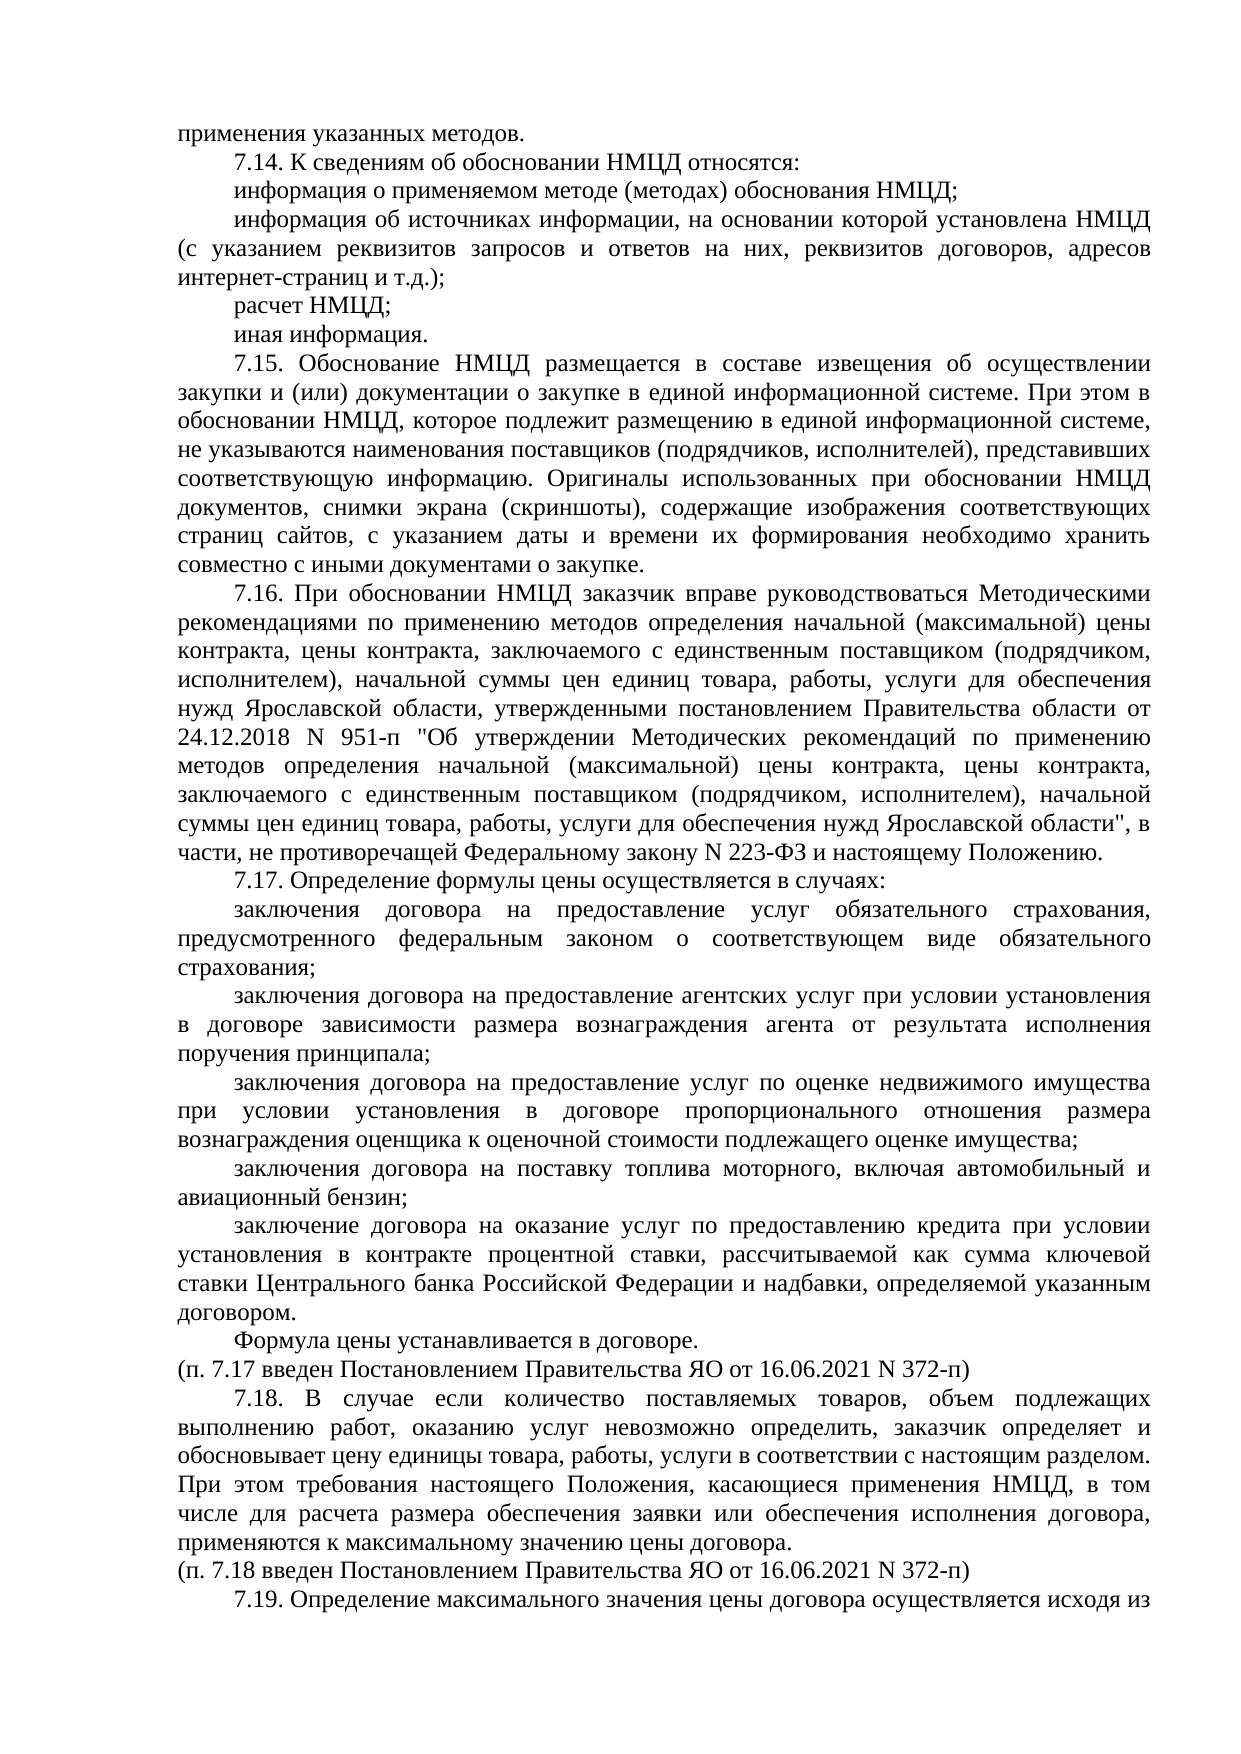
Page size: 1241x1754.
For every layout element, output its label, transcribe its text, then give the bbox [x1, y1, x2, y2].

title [177, 118, 1152, 147]
title информация о применяемом методе (методах) обоснования НМЦД; [177, 176, 1152, 204]
title заключения договора на предоставление агентских услуг при условии установления в договоре зависимости размера вознаграждения агента от результата исполнения поручения принципала; [177, 981, 1152, 1067]
title 7.17. Определение формулы цены осуществляется в случаях: [177, 866, 1152, 894]
title иная информация. [177, 319, 1152, 348]
title Формула цены устанавливается в договоре. [177, 1326, 1152, 1354]
title заключения договора на поставку топлива моторного, включая автомобильный и авиационный бензин; [177, 1153, 1152, 1211]
title (п. 7.17 введен Постановлением Правительства ЯО от 16.06.2021 N 372-п) [177, 1354, 1152, 1383]
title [177, 1584, 1152, 1613]
title заключения договора на предоставление услуг по оценке недвижимого имущества при условии установления в договоре пропорционального отношения размера вознаграждения оценщика к оценочной стоимости подлежащего оценке имущества; [177, 1067, 1152, 1153]
title 7.14. К сведениям об обосновании НМЦД относятся: [177, 147, 1152, 176]
title заключения договора на предоставление услуг обязательного страхования, предусмотренного федеральным законом о соответствующем виде обязательного страхования; [177, 894, 1152, 981]
title расчет НМЦД; [177, 291, 1152, 319]
title информация об источниках информации, на основании которой установлена НМЦД (с указанием реквизитов запросов и ответов на них, реквизитов договоров, адресов интернет-страниц и т.д.); [177, 204, 1152, 291]
title (п. 7.18 введен Постановлением Правительства ЯО от 16.06.2021 N 372-п) [177, 1556, 1152, 1584]
title 7.15. Обоснование НМЦД размещается в составе извещения об осуществлении закупки и (или) документации о закупке в единой информационной системе. При этом в обосновании НМЦД, которое подлежит размещению в единой информационной системе, не указываются наименования поставщиков (подрядчиков, исполнителей), представивших соответствующую информацию. Оригиналы использованных при обосновании НМЦД документов, снимки экрана (скриншоты), содержащие изображения соответствующих страниц сайтов, с указанием даты и времени их формирования необходимо хранить совместно с иными документами о закупке. [177, 348, 1152, 578]
title 7.16. При обосновании НМЦД заказчик вправе руководствоваться Методическими рекомендациями по применению методов определения начальной (максимальной) цены контракта, цены контракта, заключаемого с единственным поставщиком (подрядчиком, исполнителем), начальной суммы цен единиц товара, работы, услуги для обеспечения нужд Ярославской области, утвержденными постановлением Правительства области от 24.12.2018 N 951-п "Об утверждении Методических рекомендаций по применению методов определения начальной (максимальной) цены контракта, цены контракта, заключаемого с единственным поставщиком (подрядчиком, исполнителем), начальной суммы цен единиц товара, работы, услуги для обеспечения нужд Ярославской области", в части, не противоречащей Федеральному закону N 223-ФЗ и настоящему Положению. [177, 578, 1152, 866]
title 7.18. В случае если количество поставляемых товаров, объем подлежащих выполнению работ, оказанию услуг невозможно определить, заказчик определяет и обосновывает цену единицы товара, работы, услуги в соответствии с настоящим разделом. При этом требования настоящего Положения, касающиеся применения НМЦД, в том числе для расчета размера обеспечения заявки или обеспечения исполнения договора, применяются к максимальному значению цены договора. [177, 1383, 1152, 1556]
title заключение договора на оказание услуг по предоставлению кредита при условии установления в контракте процентной ставки, рассчитываемой как сумма ключевой ставки Центрального банка Российской Федерации и надбавки, определяемой указанным договором. [177, 1211, 1152, 1326]
